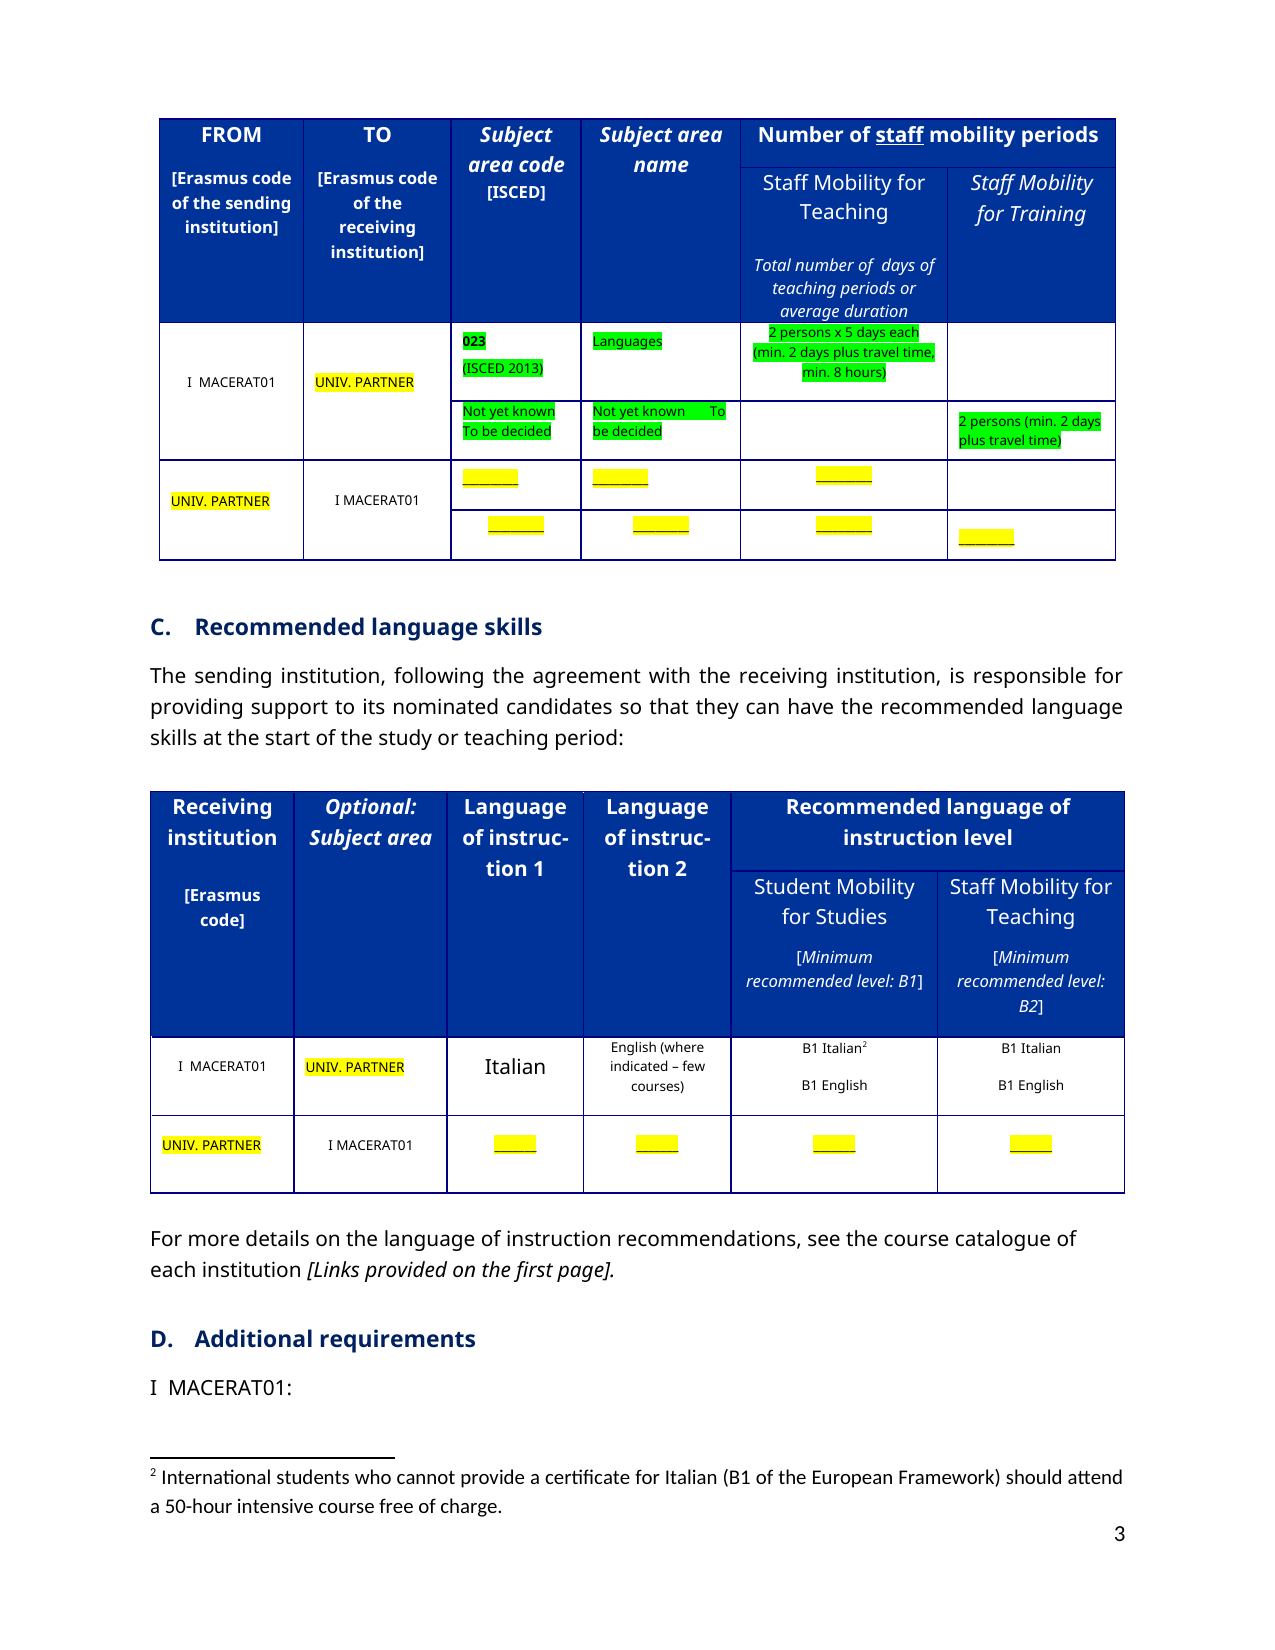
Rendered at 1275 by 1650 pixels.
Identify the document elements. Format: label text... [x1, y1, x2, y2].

table_cell B1 Italian B1 English [732, 1038, 937, 1114]
table_header Number of staff mobility periods [741, 120, 1115, 167]
table_cell _______ [938, 1116, 1124, 1192]
table_cell [948, 323, 1115, 400]
table_header Language of instruction 1 [448, 792, 583, 1036]
table_cell B1 Italian B1 English [938, 1038, 1124, 1114]
table_header Receiving institution [Erasmus code] [151, 792, 294, 1036]
table_cell 023 (ISCED 2013) [452, 323, 580, 400]
table_cell Student Mobility for Studies [Minimum recommended level: B1] [732, 872, 937, 1036]
table_cell _______ [732, 1116, 937, 1192]
table_cell _______ [448, 1116, 583, 1192]
table_cell Univ. Partner [151, 1116, 293, 1192]
table_header Subject area code [ISCED] [452, 120, 580, 322]
table_header FROM [Erasmus code of the sending institution] [160, 120, 303, 322]
table_cell I MACERAT01 [151, 1037, 293, 1114]
table_cell English (where indicated – few courses) [584, 1038, 730, 1114]
table_cell __________ [948, 511, 1115, 559]
table_header Language of instruction 2 [584, 792, 731, 1036]
table_cell I MACERAT01 [160, 323, 303, 459]
table_header Recommended language of instruction level [732, 792, 1124, 870]
table_cell Staff Mobility for Training [948, 168, 1115, 322]
text C. Recommended language skills [150, 611, 1125, 642]
table_cell _______ [584, 1116, 730, 1192]
table_cell __________ [582, 511, 740, 559]
table_header Subject area name [582, 120, 740, 322]
table_cell __________ [582, 461, 740, 509]
table_cell Univ. Partner [304, 323, 450, 459]
text For more details on the language of instruction recommendations, see the course catalogue of each institution [Links provided on the first page]. [150, 1194, 1125, 1283]
text I MACERAT01: [150, 1373, 1125, 1402]
table_cell Univ. Partner [160, 461, 303, 559]
table_header TO [Erasmus code of the receiving institution] [304, 120, 450, 322]
text The sending institution, following the agreement with the receiving institution, is responsible for providing support to its nominated candidates so that they can have the recommended language skills at the start of the study or teaching period: [150, 661, 1125, 751]
table_cell __________ [741, 511, 947, 559]
table_header Optional: Subject area [295, 792, 447, 1036]
table_cell I MACERAT01 [304, 461, 450, 559]
table_cell Staff Mobility for Teaching [Minimum recommended level: B2] [938, 872, 1124, 1036]
table_cell I MACERAT01 [295, 1116, 446, 1192]
text D. Additional requirements [150, 1323, 1125, 1354]
table_cell Univ. Partner [295, 1038, 446, 1114]
table_cell [741, 402, 947, 459]
table_cell __________ [452, 461, 580, 509]
table_cell [948, 461, 1115, 509]
table_cell __________ [741, 461, 947, 509]
table_cell Languages [582, 323, 740, 400]
table_cell 2 persons x 5 days each (min. 2 days plus travel time, min. 8 hours) [741, 323, 947, 400]
table_cell Not yet known To be decided [582, 402, 740, 459]
table_cell 2 persons (min. 2 days plus travel time) [948, 402, 1115, 459]
table_cell Not yet known To be decided [452, 402, 580, 459]
table_cell __________ [452, 511, 580, 559]
table_cell Staff Mobility for Teaching Total number of days of teaching periods or average duration [741, 168, 947, 322]
table_cell Italian [448, 1038, 583, 1114]
